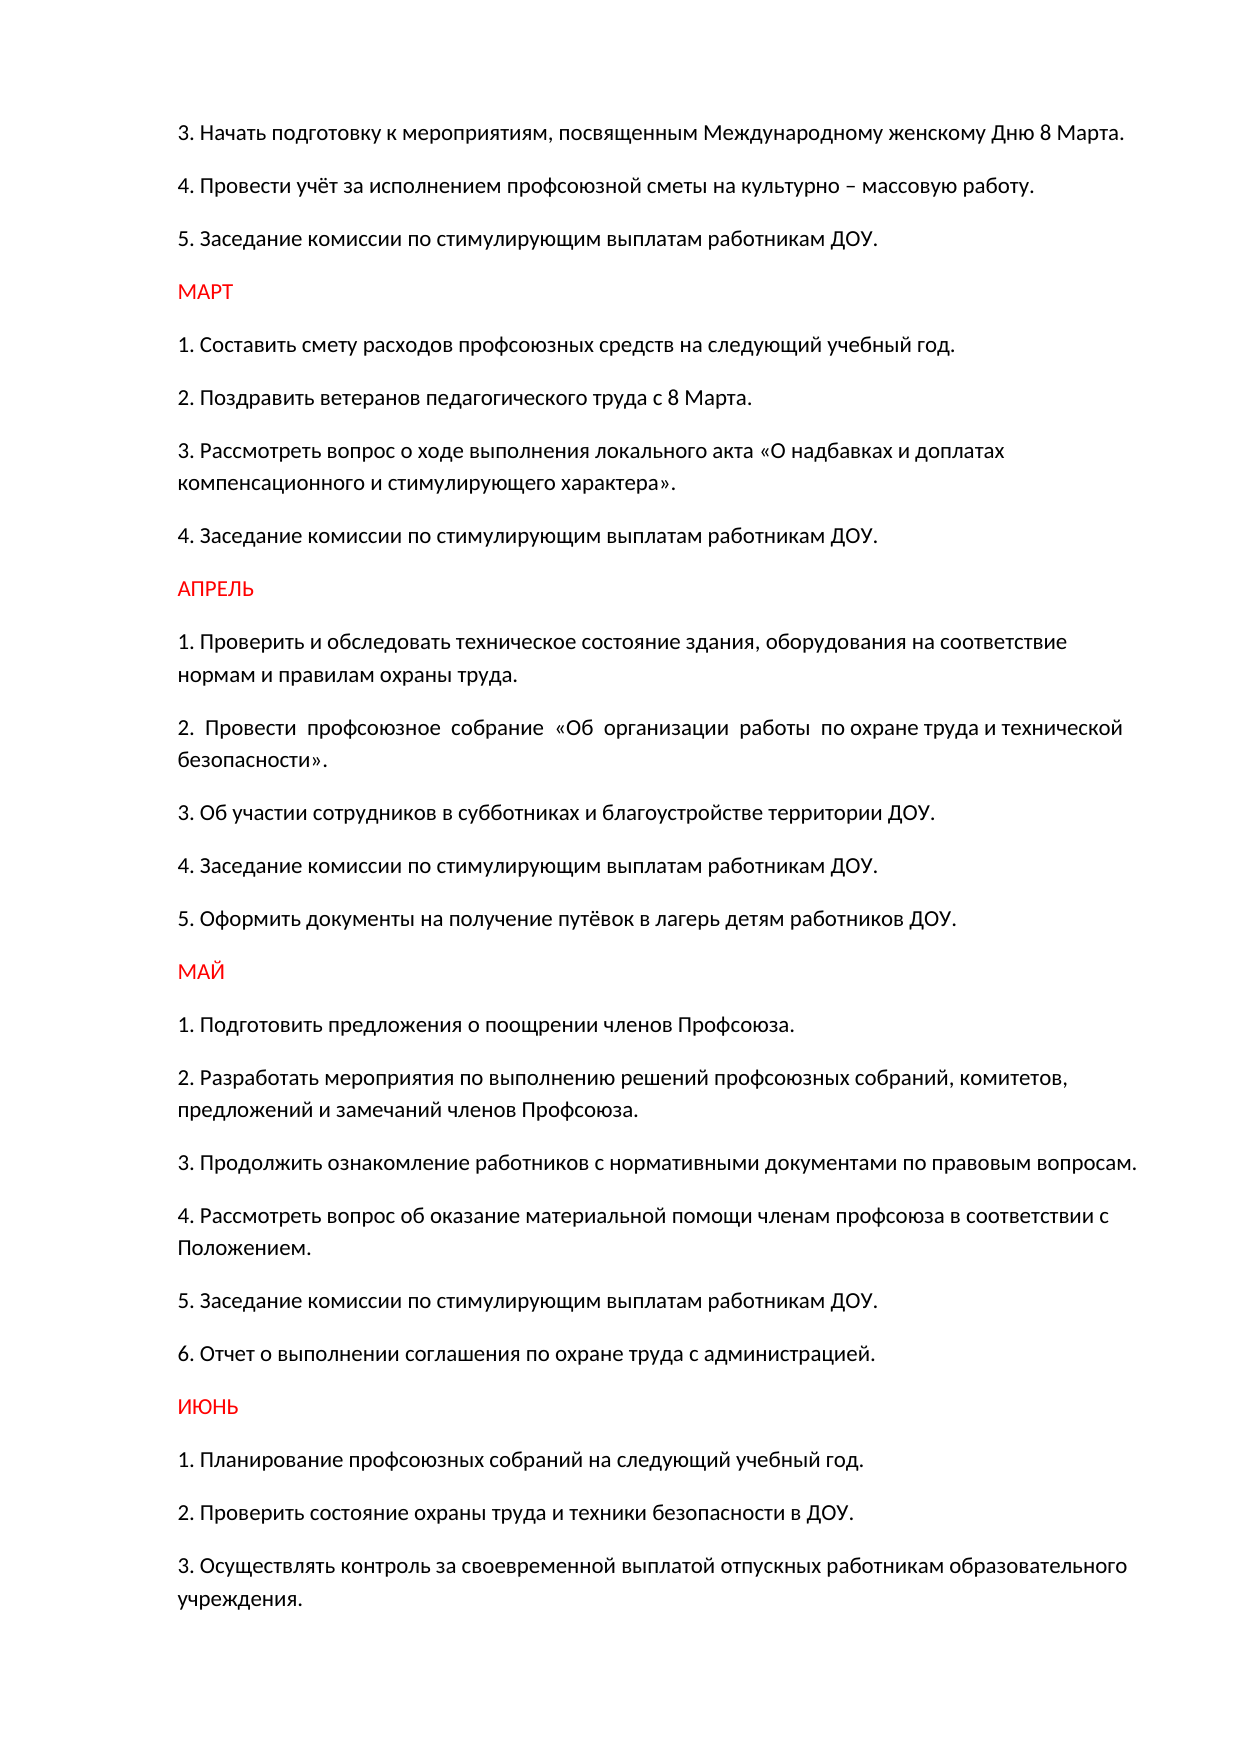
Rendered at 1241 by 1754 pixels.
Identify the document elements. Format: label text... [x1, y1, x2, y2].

text 1. Проверить и обследовать техническое состояние здания, оборудования на соответствие нормам и правилам охраны труда. [177, 627, 1152, 688]
text 4. Рассмотреть вопрос об оказание материальной помощи членам профсоюза в соответствии с Положением. [177, 1201, 1152, 1261]
text 2. Проверить состояние охраны труда и техники безопасности в ДОУ. [177, 1498, 1152, 1527]
text 1. Составить смету расходов профсоюзных средств на следующий учебный год. [177, 330, 1152, 358]
text 2. Провести профсоюзное собрание «Об организации работы по охране труда и технической безопасности». [177, 713, 1152, 773]
text 3. Осуществлять контроль за своевременной выплатой отпускных работникам образовательного учреждения. [177, 1552, 1152, 1612]
text 5. Оформить документы на получение путёвок в лагерь детям работников ДОУ. [177, 904, 1152, 932]
text 3. Об участии сотрудников в субботниках и благоустройстве территории ДОУ. [177, 798, 1152, 826]
text 3. Продолжить ознакомление работников с нормативными документами по правовым вопросам. [177, 1148, 1152, 1176]
text 4. Заседание комиссии по стимулирующим выплатам работникам ДОУ. [177, 521, 1152, 549]
text 1. Планирование профсоюзных собраний на следующий учебный год. [177, 1446, 1152, 1473]
text 4. Заседание комиссии по стимулирующим выплатам работникам ДОУ. [177, 851, 1152, 879]
text 3. Начать подготовку к мероприятиям, посвященным Международному женскому Дню 8 Марта. [177, 118, 1152, 146]
text МАРТ [177, 277, 1152, 305]
text 3. Рассмотреть вопрос о ходе выполнения локального акта «О надбавках и доплатах компенсационного и стимулирующего характера». [177, 436, 1152, 496]
text 2. Разработать мероприятия по выполнению решений профсоюзных собраний, комитетов, предложений и замечаний членов Профсоюза. [177, 1063, 1152, 1123]
text 5. Заседание комиссии по стимулирующим выплатам работникам ДОУ. [177, 1286, 1152, 1314]
text 6. Отчет о выполнении соглашения по охране труда с администрацией. [177, 1339, 1152, 1367]
text ИЮНЬ [177, 1392, 1152, 1421]
text 4. Провести учёт за исполнением профсоюзной сметы на культурно – массовую работу. [177, 171, 1152, 199]
text АПРЕЛЬ [177, 574, 1152, 602]
text МАЙ [177, 957, 1152, 985]
text 2. Поздравить ветеранов педагогического труда с 8 Марта. [177, 383, 1152, 411]
text 1. Подготовить предложения о поощрении членов Профсоюза. [177, 1010, 1152, 1038]
text 5. Заседание комиссии по стимулирующим выплатам работникам ДОУ. [177, 224, 1152, 252]
